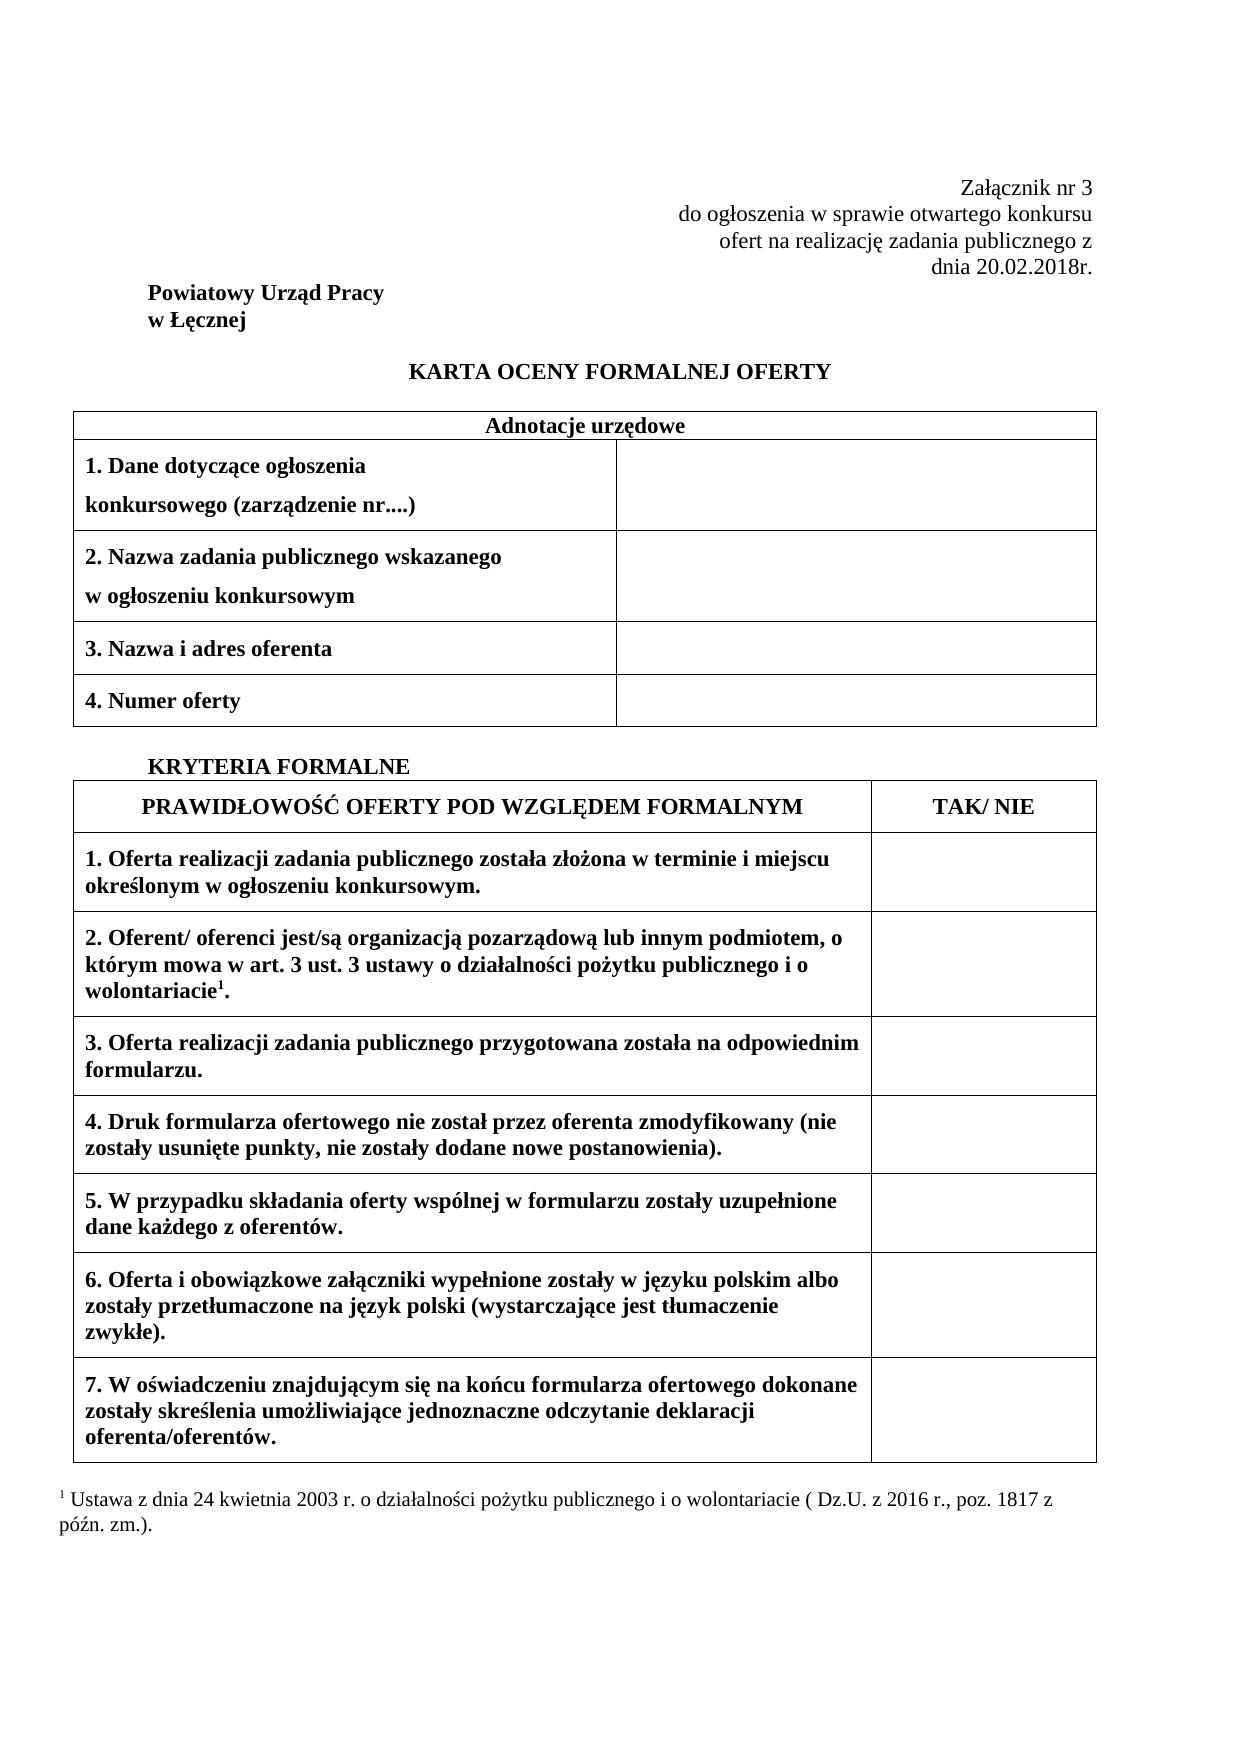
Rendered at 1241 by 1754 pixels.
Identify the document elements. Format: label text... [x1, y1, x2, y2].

table_cell 3. Oferta realizacji zadania publicznego przygotowana została na odpowiednim formularzu. [74, 1017, 871, 1094]
table_cell [872, 1358, 1096, 1462]
table_cell 5. W przypadku składania oferty wspólnej w formularzu zostały uzupełnione dane każdego z oferentów. [74, 1174, 871, 1252]
table_cell [872, 1017, 1096, 1094]
table_cell 4. Druk formularza ofertowego nie został przez oferenta zmodyfikowany (nie zostały usunięte punkty, nie zostały dodane nowe postanowienia). [74, 1096, 871, 1173]
text 1 Ustawa z dnia 24 kwietnia 2003 r. o działalności pożytku publicznego i o wolontariacie ( Dz.U. z 2016 r., poz. 1817 z późn. zm.). [59, 1487, 1093, 1536]
table_header TAK/ NIE [872, 781, 1096, 832]
table_cell [617, 675, 1096, 726]
table_cell [872, 1174, 1096, 1252]
table_cell 1. Oferta realizacji zadania publicznego została złożona w terminie i miejscu określonym w ogłoszeniu konkursowym. [74, 833, 871, 911]
table_cell [617, 622, 1096, 673]
table_cell 2. Oferent/ oferenci jest/są organizacją pozarządową lub innym podmiotem, o którym mowa w art. 3 ust. 3 ustawy o działalności pożytku publicznego i o wolontariacie1. [74, 912, 871, 1016]
table_header Adnotacje urzędowe [74, 412, 1096, 438]
text do ogłoszenia w sprawie otwartego konkursu [148, 200, 1093, 227]
table_cell [872, 912, 1096, 1016]
table_cell 1. Dane dotyczące ogłoszenia konkursowego (zarządzenie nr....) [74, 440, 616, 530]
text Załącznik nr 3 [148, 174, 1093, 200]
text KARTA OCENY FORMALNEJ OFERTY [148, 358, 1093, 385]
table_cell 2. Nazwa zadania publicznego wskazanego w ogłoszeniu konkursowym [74, 531, 616, 621]
table_cell [872, 1253, 1096, 1357]
table_cell [872, 833, 1096, 911]
table_cell 7. W oświadczeniu znajdującym się na końcu formularza ofertowego dokonane zostały skreślenia umożliwiające jednoznaczne odczytanie deklaracji oferenta/oferentów. [74, 1358, 871, 1462]
table_cell 3. Nazwa i adres oferenta [74, 622, 616, 673]
text ofert na realizację zadania publicznego z [148, 227, 1093, 253]
table_cell 6. Oferta i obowiązkowe załączniki wypełnione zostały w języku polskim albo zostały przetłumaczone na język polski (wystarczające jest tłumaczenie zwykłe). [74, 1253, 871, 1357]
text dnia 20.02.2018r. [148, 253, 1093, 279]
text Powiatowy Urząd Pracy [148, 279, 1093, 306]
table_cell 4. Numer oferty [74, 675, 616, 726]
table_cell [872, 1096, 1096, 1173]
text w Łęcznej [148, 306, 1093, 332]
text KRYTERIA FORMALNE [148, 753, 1093, 779]
table_cell [617, 440, 1096, 530]
table_header PRAWIDŁOWOŚĆ OFERTY POD WZGLĘDEM FORMALNYM [74, 781, 871, 832]
table_cell [617, 531, 1096, 621]
